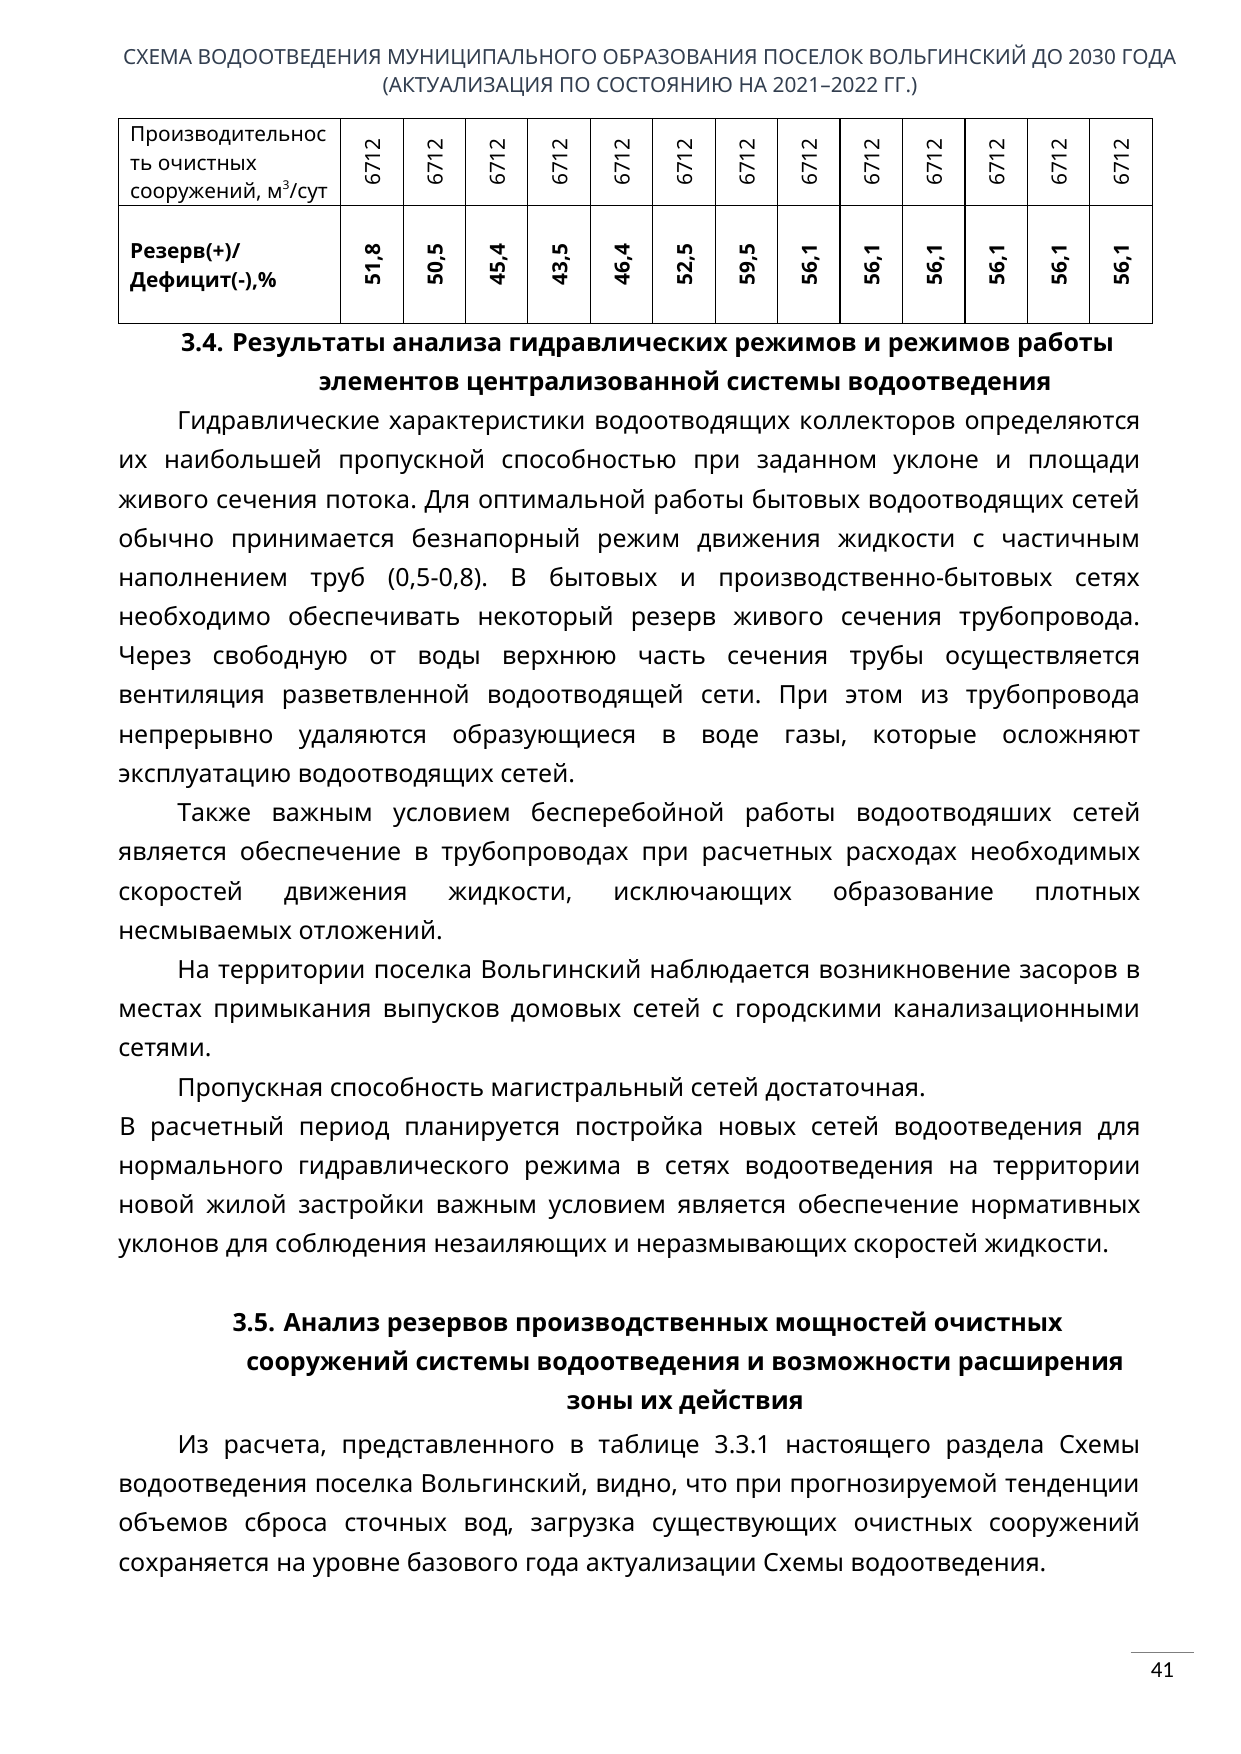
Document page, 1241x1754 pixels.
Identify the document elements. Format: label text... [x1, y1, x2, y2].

text Гидравлические характеристики водоотводящих коллекторов определяются их наибольшей пропускной способностью при заданном уклоне и площади живого сечения потока. Для оптимальной работы бытовых водоотводящих сетей обычно принимается безнапорный режим движения жидкости с частичным наполнением труб (0,5-0,8). В бытовых и производственно-бытовых сетях необходимо обеспечивать некоторый резерв живого сечения трубопровода. Через свободную от воды верхнюю часть сечения трубы осуществляется вентиляция разветвленной водоотводящей сети. При этом из трубопровода непрерывно удаляются образующиеся в воде газы, которые осложняют эксплуатацию водоотводящих сетей. [118, 403, 1141, 789]
table_cell 56,1 [778, 206, 839, 323]
table_cell 6712 [716, 119, 777, 205]
table_cell 59,5 [716, 206, 777, 323]
table_cell 43,5 [528, 206, 590, 323]
list Результаты анализа гидравлических режимов и режимов работы элементов централизованной системы водоотведения [156, 324, 1139, 398]
table_cell 6712 [903, 119, 964, 205]
text Также важным условием бесперебойной работы водоотводяших сетей является обеспечение в трубопроводах при расчетных расходах необходимых скоростей движения жидкости, исключающих образование плотных несмываемых отложений. [118, 795, 1141, 946]
table_cell 6712 [341, 119, 403, 205]
table_cell 50,5 [404, 206, 465, 323]
list Анализ резервов производственных мощностей очистных сооружений системы водоотведения и возможности расширения зоны их действия [156, 1304, 1139, 1417]
table_cell Резерв(+)/ Дефицит(-),% [119, 206, 340, 323]
table_cell 6712 [841, 119, 902, 205]
table_cell 56,1 [1090, 206, 1152, 323]
table_cell 6712 [653, 119, 715, 205]
text Пропускная способность магистральный сетей достаточная. [118, 1069, 1141, 1103]
table_cell 6712 [528, 119, 590, 205]
table_cell 51,8 [341, 206, 403, 323]
table_cell 52,5 [653, 206, 715, 323]
table_cell 56,1 [1028, 206, 1089, 323]
table_cell 56,1 [841, 206, 902, 323]
table_cell 46,4 [591, 206, 652, 323]
table_cell 6712 [1090, 119, 1152, 205]
table_cell 6712 [404, 119, 465, 205]
table_cell 6712 [591, 119, 652, 205]
table_cell 56,1 [903, 206, 964, 323]
table_cell 6712 [778, 119, 839, 205]
table_cell 6712 [466, 119, 527, 205]
table_cell 45,4 [466, 206, 527, 323]
text В расчетный период планируется постройка новых сетей водоотведения для нормального гидравлического режима в сетях водоотведения на территории новой жилой застройки важным условием является обеспечение нормативных уклонов для соблюдения незаиляющих и неразмывающих скоростей жидкости. [118, 1108, 1141, 1260]
table_cell 6712 [966, 119, 1027, 205]
table_cell Производительность очистных сооружений, м3/сут [119, 119, 340, 205]
table_cell 56,1 [966, 206, 1027, 323]
table_cell 6712 [1028, 119, 1089, 205]
text На территории поселка Вольгинский наблюдается возникновение засоров в местах примыкания выпусков домовых сетей с городскими канализационными сетями. [118, 952, 1141, 1064]
text Из расчета, представленного в таблице 3.3.1 настоящего раздела Схемы водоотведения поселка Вольгинский, видно, что при прогнозируемой тенденции объемов сброса сточных вод, загрузка существующих очистных сооружений сохраняется на уровне базового года актуализации Схемы водоотведения. [118, 1427, 1141, 1578]
